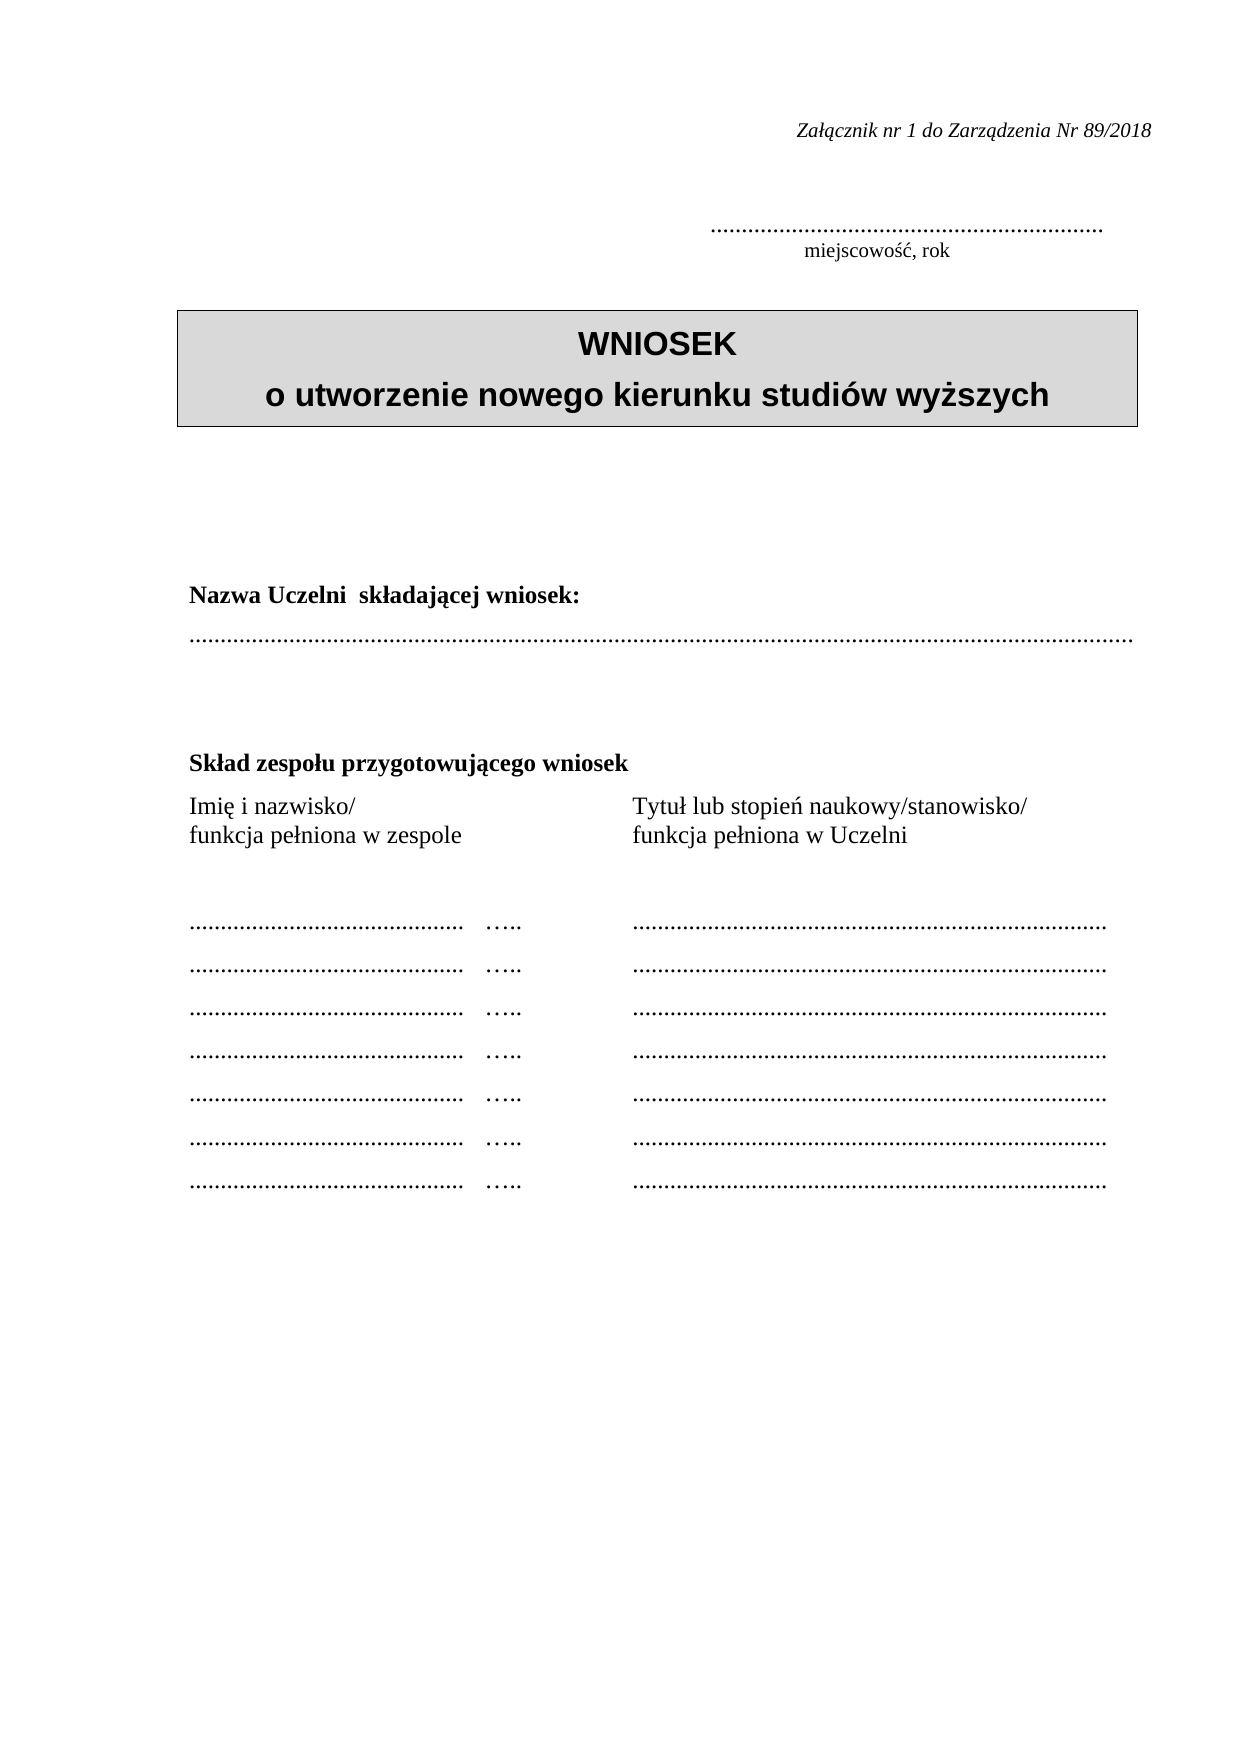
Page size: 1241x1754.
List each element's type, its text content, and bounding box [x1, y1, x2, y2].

text ............................................................... [661, 209, 1152, 238]
text Załącznik nr 1 do Zarządzenia Nr 89/2018 [189, 118, 1152, 142]
text ............................................ ….. ............................................................................ [189, 1078, 1152, 1107]
text ............................................ ….. ............................................................................ [189, 1035, 1152, 1064]
text ............................................ ….. ............................................................................ [189, 949, 1152, 978]
text ............................................ ….. ............................................................................ [189, 906, 1152, 935]
text ............................................ ….. ............................................................................ [189, 992, 1152, 1021]
text Skład zespołu przygotowującego wniosek [189, 748, 1152, 777]
text miejscowość, rok [602, 238, 1152, 262]
text Imię i nazwisko/ Tytuł lub stopień naukowy/stanowisko/ [189, 791, 1152, 820]
table_header WNIOSEK o utworzenie nowego kierunku studiów wyższych [178, 311, 1137, 426]
text Nazwa Uczelni składającej wniosek: [189, 580, 1152, 609]
text funkcja pełniona w zespole funkcja pełniona w Uczelni [189, 820, 1152, 848]
text ............................................ ….. ............................................................................ [189, 1122, 1152, 1150]
text ............................................ ….. ............................................................................ [189, 1165, 1152, 1193]
